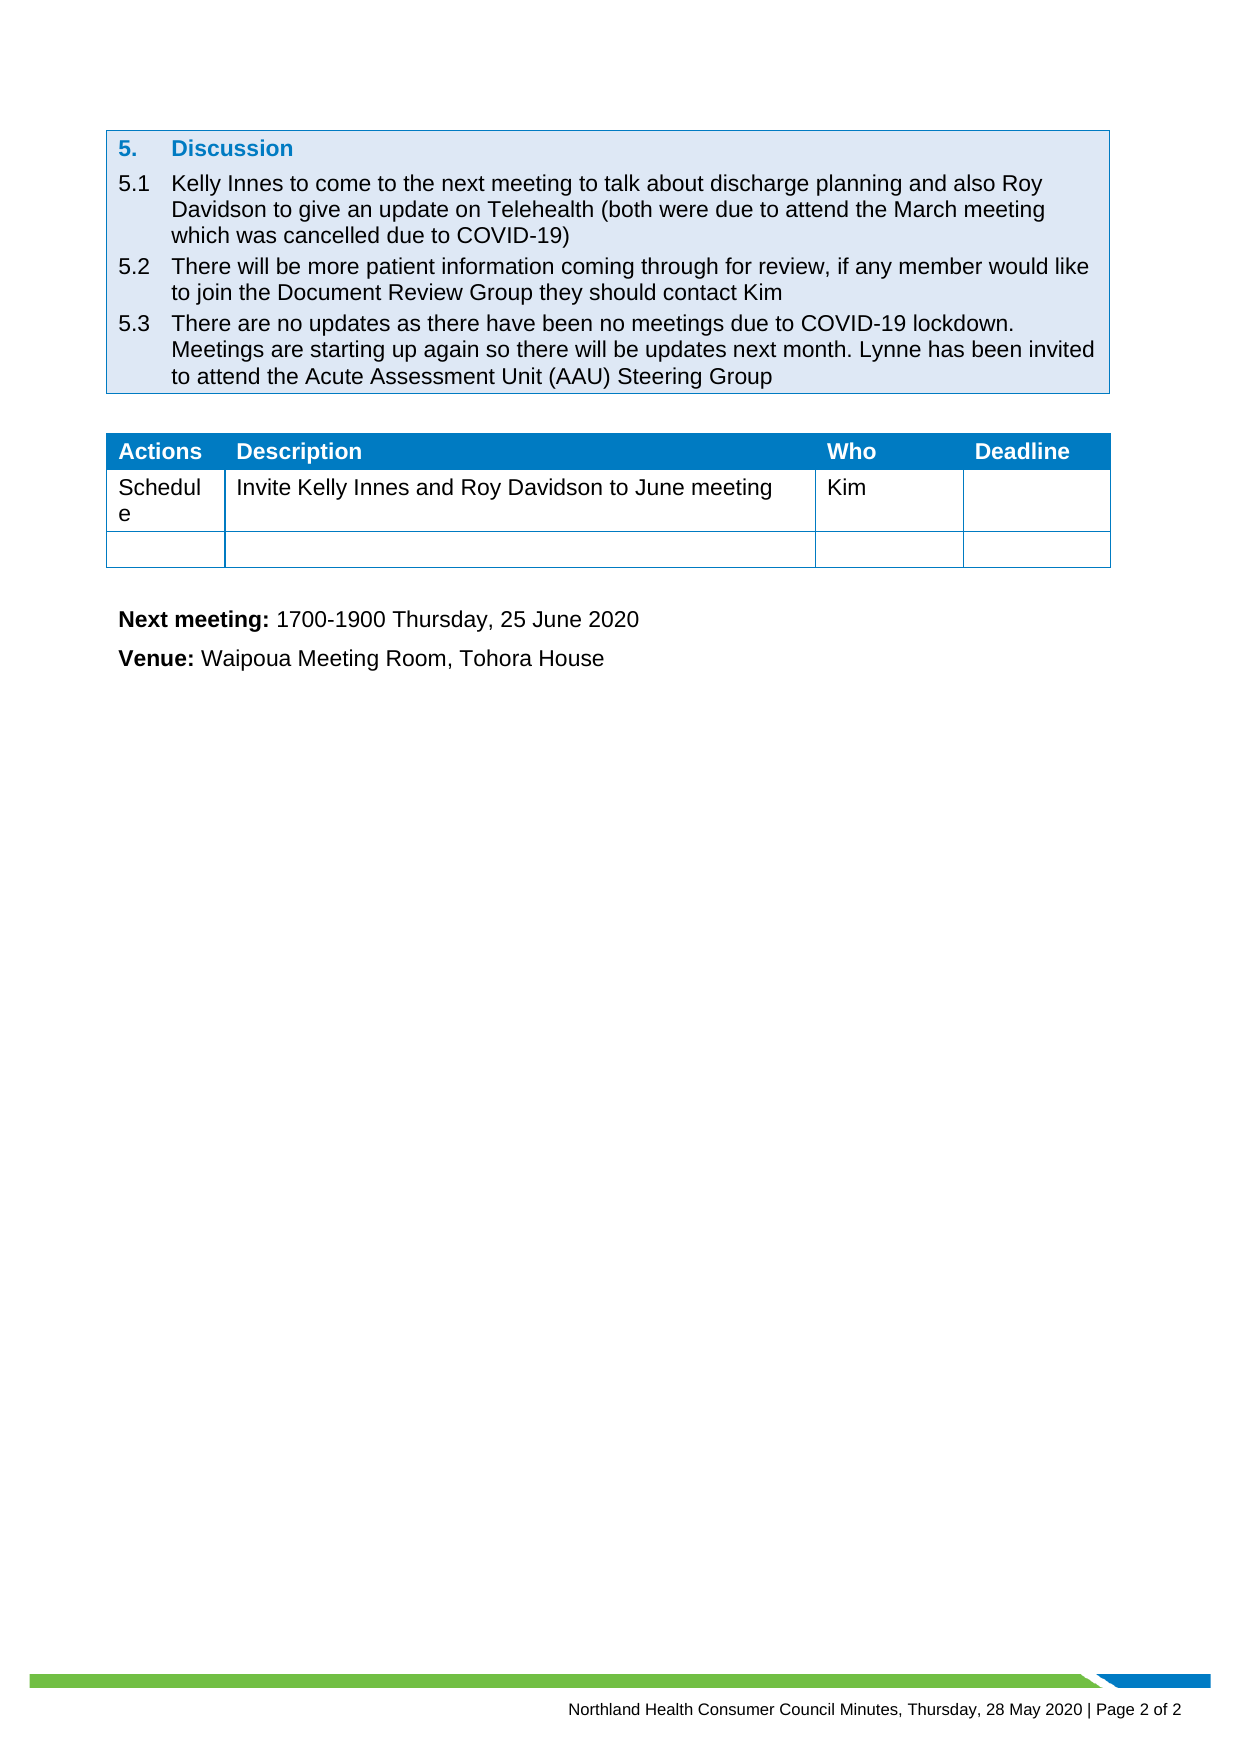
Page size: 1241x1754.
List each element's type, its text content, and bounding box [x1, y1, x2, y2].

table_cell Schedule [107, 470, 224, 531]
table_cell [964, 470, 1110, 531]
table_cell Kim [816, 470, 963, 531]
table_header Who [816, 434, 963, 469]
table_cell [964, 532, 1110, 567]
picture [29, 1674, 1211, 1688]
table_header Deadline [964, 434, 1110, 469]
table_header Description [226, 434, 815, 469]
table_cell Invite Kelly Innes and Roy Davidson to June meeting [226, 470, 815, 531]
table_cell [107, 532, 224, 567]
table_cell [816, 532, 963, 567]
text Next meeting: [118, 606, 1122, 633]
table_cell Discussion Kelly Innes to come to the next meeting to talk about discharge planning and also Roy Davidson to give an update on Telehealth (both were due to attend the March meeting which was cancelled due to COVID-19) There will be more patient information coming through for review, if any member would like to join the Document Review Group they should contact Kim There are no updates as there have been no meetings due to COVID-19 lockdown. Meetings are starting up again so there will be updates next month. Lynne has been invited to attend the Acute Assessment Unit (AAU) Steering Group [107, 131, 1109, 393]
table_header Actions [107, 434, 224, 469]
text Venue: [118, 645, 1122, 672]
table_cell [226, 532, 815, 567]
